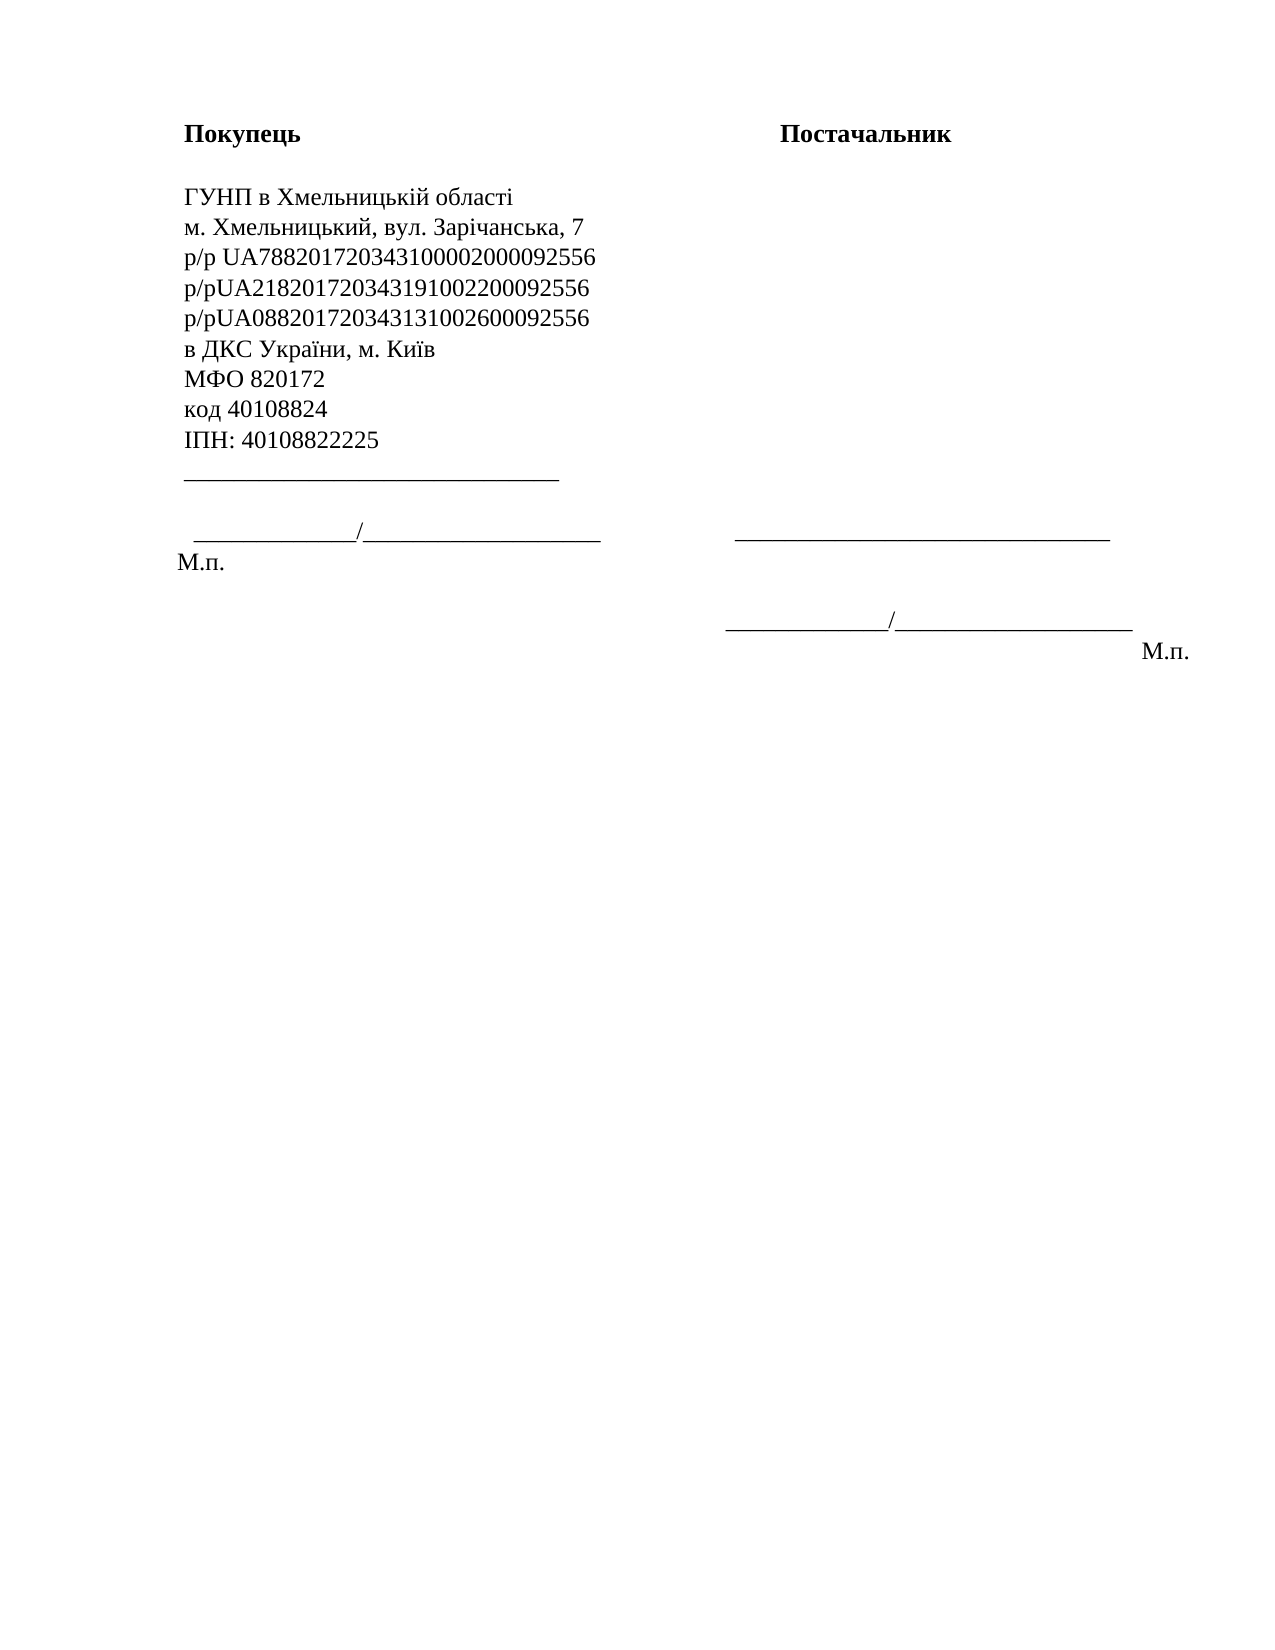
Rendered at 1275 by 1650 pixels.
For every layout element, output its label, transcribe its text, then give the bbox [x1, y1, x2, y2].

table_header Постачальник ______________________________ _____________/___________________ М.п. [664, 118, 1201, 725]
table_header Покупець ГУНП в Хмельницькій області м. Хмельницький, вул. Зарічанська, 7 р/р UA788201720343100002000092556 р/рUA218201720343191002200092556 р/рUA088201720343131002600092556 в ДКС України, м. Київ МФО 820172 код 40108824 ІПН: 40108822225 ______________________________ _____________/___________________ М.п. [114, 118, 664, 725]
